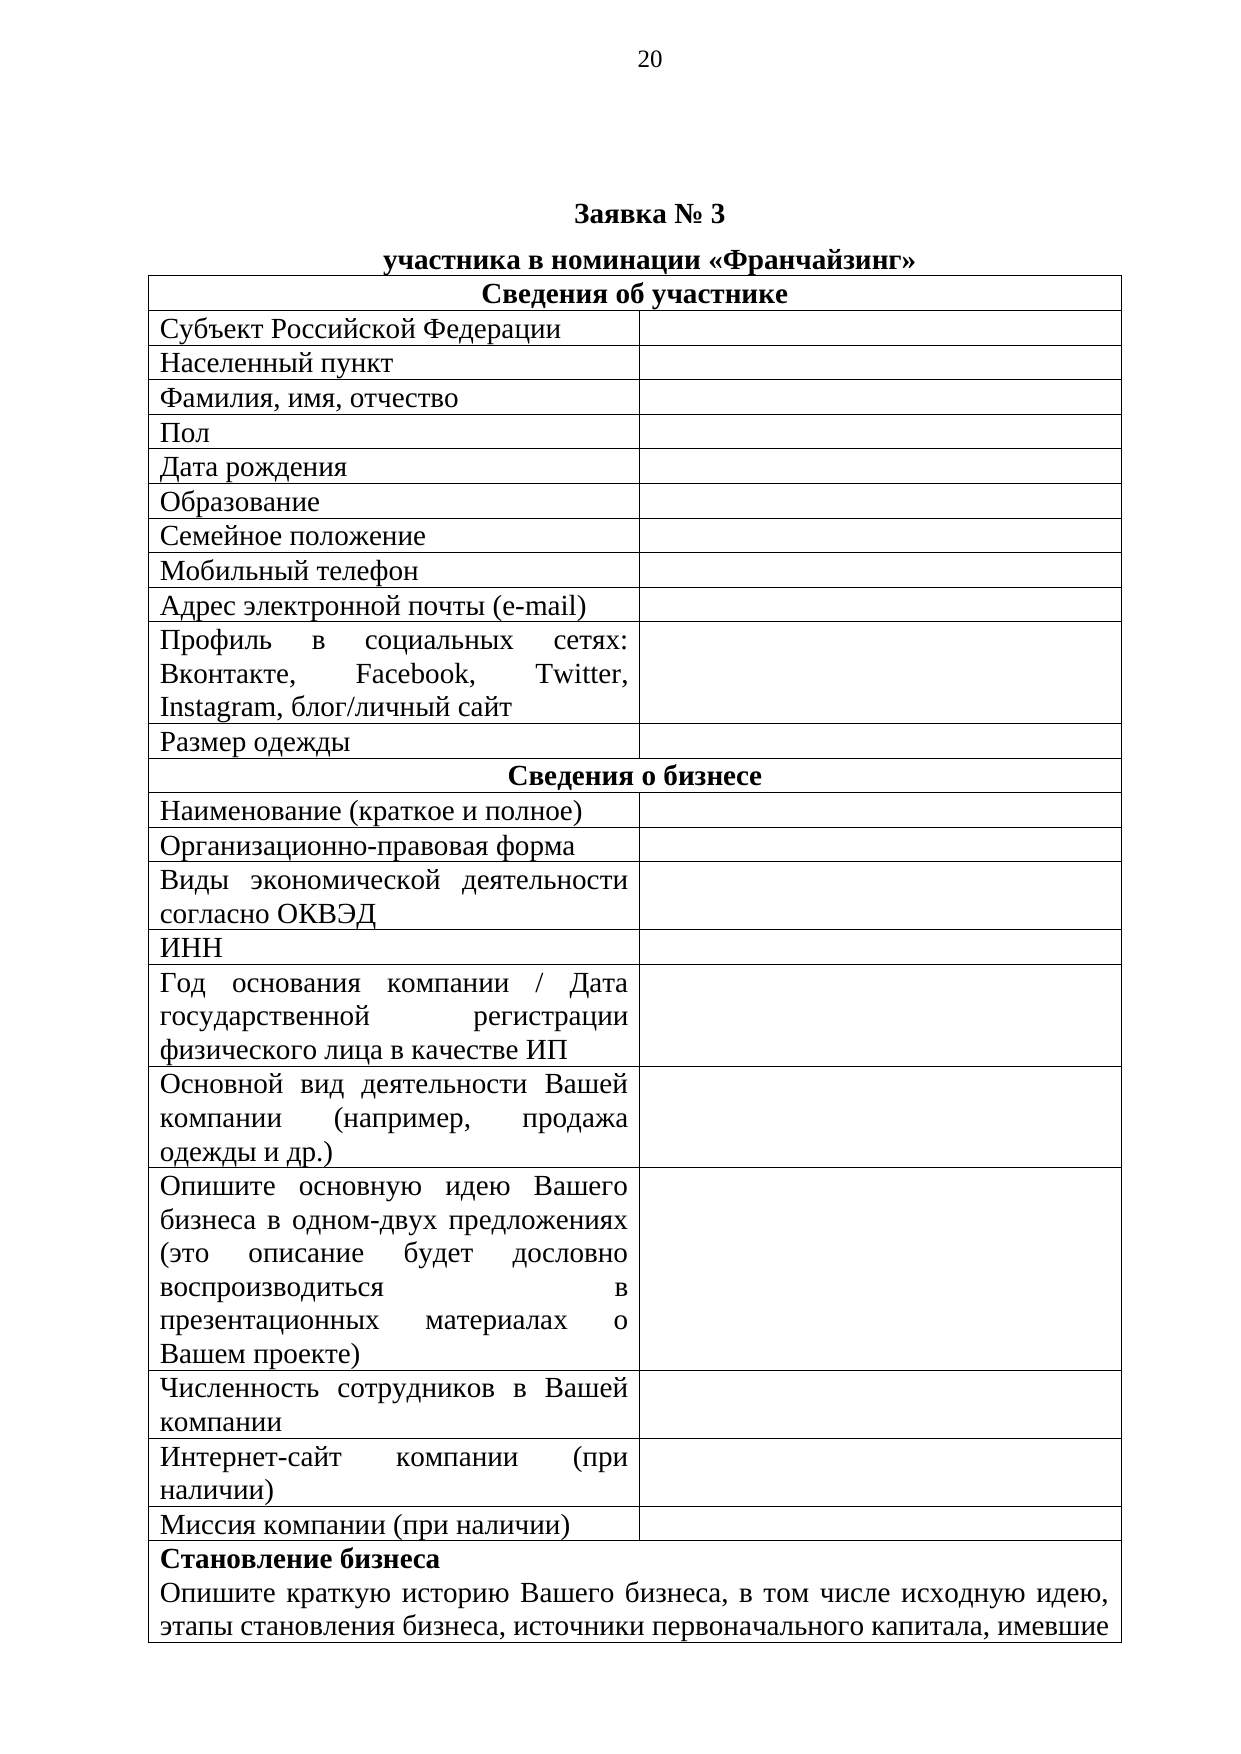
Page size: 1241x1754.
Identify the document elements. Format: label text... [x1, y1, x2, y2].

table_cell [640, 311, 1121, 344]
table_cell [640, 828, 1121, 861]
table_cell Фамилия, имя, отчество [149, 380, 639, 414]
table_cell ИНН [149, 930, 639, 964]
table_cell [640, 965, 1121, 1066]
table_cell [640, 380, 1121, 414]
table_cell [640, 793, 1121, 827]
table_cell Численность сотрудников в Вашей компании [149, 1371, 639, 1438]
table_cell Сведения о бизнесе [149, 759, 1121, 792]
table_cell [640, 1507, 1121, 1540]
table_cell Образование [149, 484, 639, 517]
table_cell Год основания компании / Дата государственной регистрации физического лица в качестве ИП [149, 965, 639, 1066]
table_cell [640, 1439, 1121, 1506]
table_cell [640, 1168, 1121, 1369]
table_cell Дата рождения [149, 449, 639, 483]
table_cell Адрес электронной почты (е-mail) [149, 588, 639, 621]
table_cell Пол [149, 415, 639, 448]
text участника в номинации «Франчайзинг» [148, 242, 1152, 275]
table_cell [640, 588, 1121, 621]
table_cell [640, 449, 1121, 483]
table_cell Основной вид деятельности Вашей компании (например, продажа одежды и др.) [149, 1067, 639, 1167]
table_header Сведения об участнике [149, 276, 1121, 310]
table_cell Опишите основную идею Вашего бизнеса в одном-двух предложениях (это описание будет дословно воспроизводиться в презентационных материалах о Вашем проекте) [149, 1168, 639, 1369]
table_cell [640, 862, 1121, 929]
table_cell Интернет-сайт компании (при наличии) [149, 1439, 639, 1506]
table_cell [640, 519, 1121, 552]
table_cell Мобильный телефон [149, 553, 639, 587]
table_cell Размер одежды [149, 724, 639, 757]
table_cell Семейное положение [149, 519, 639, 552]
table_cell Населенный пункт [149, 346, 639, 379]
table_cell [640, 415, 1121, 448]
table_cell [640, 930, 1121, 964]
table_cell [640, 1067, 1121, 1167]
table_cell [640, 622, 1121, 723]
table_cell [640, 484, 1121, 517]
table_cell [149, 1541, 1121, 1642]
table_cell Миссия компании (при наличии) [149, 1507, 639, 1540]
table_cell [640, 346, 1121, 379]
table_cell [640, 553, 1121, 587]
table_cell Наименование (краткое и полное) [149, 793, 639, 827]
table_cell Организационно-правовая форма [149, 828, 639, 861]
table_cell Виды экономической деятельности согласно ОКВЭД [149, 862, 639, 929]
table_cell [640, 1371, 1121, 1438]
table_cell Субъект Российской Федерации [149, 311, 639, 344]
table_cell Профиль в социальных сетях: Вконтакте, Facebook, Twitter, Instagram, блог/личный сайт [149, 622, 639, 723]
text Заявка № 3 [148, 196, 1152, 229]
table_cell [640, 724, 1121, 757]
